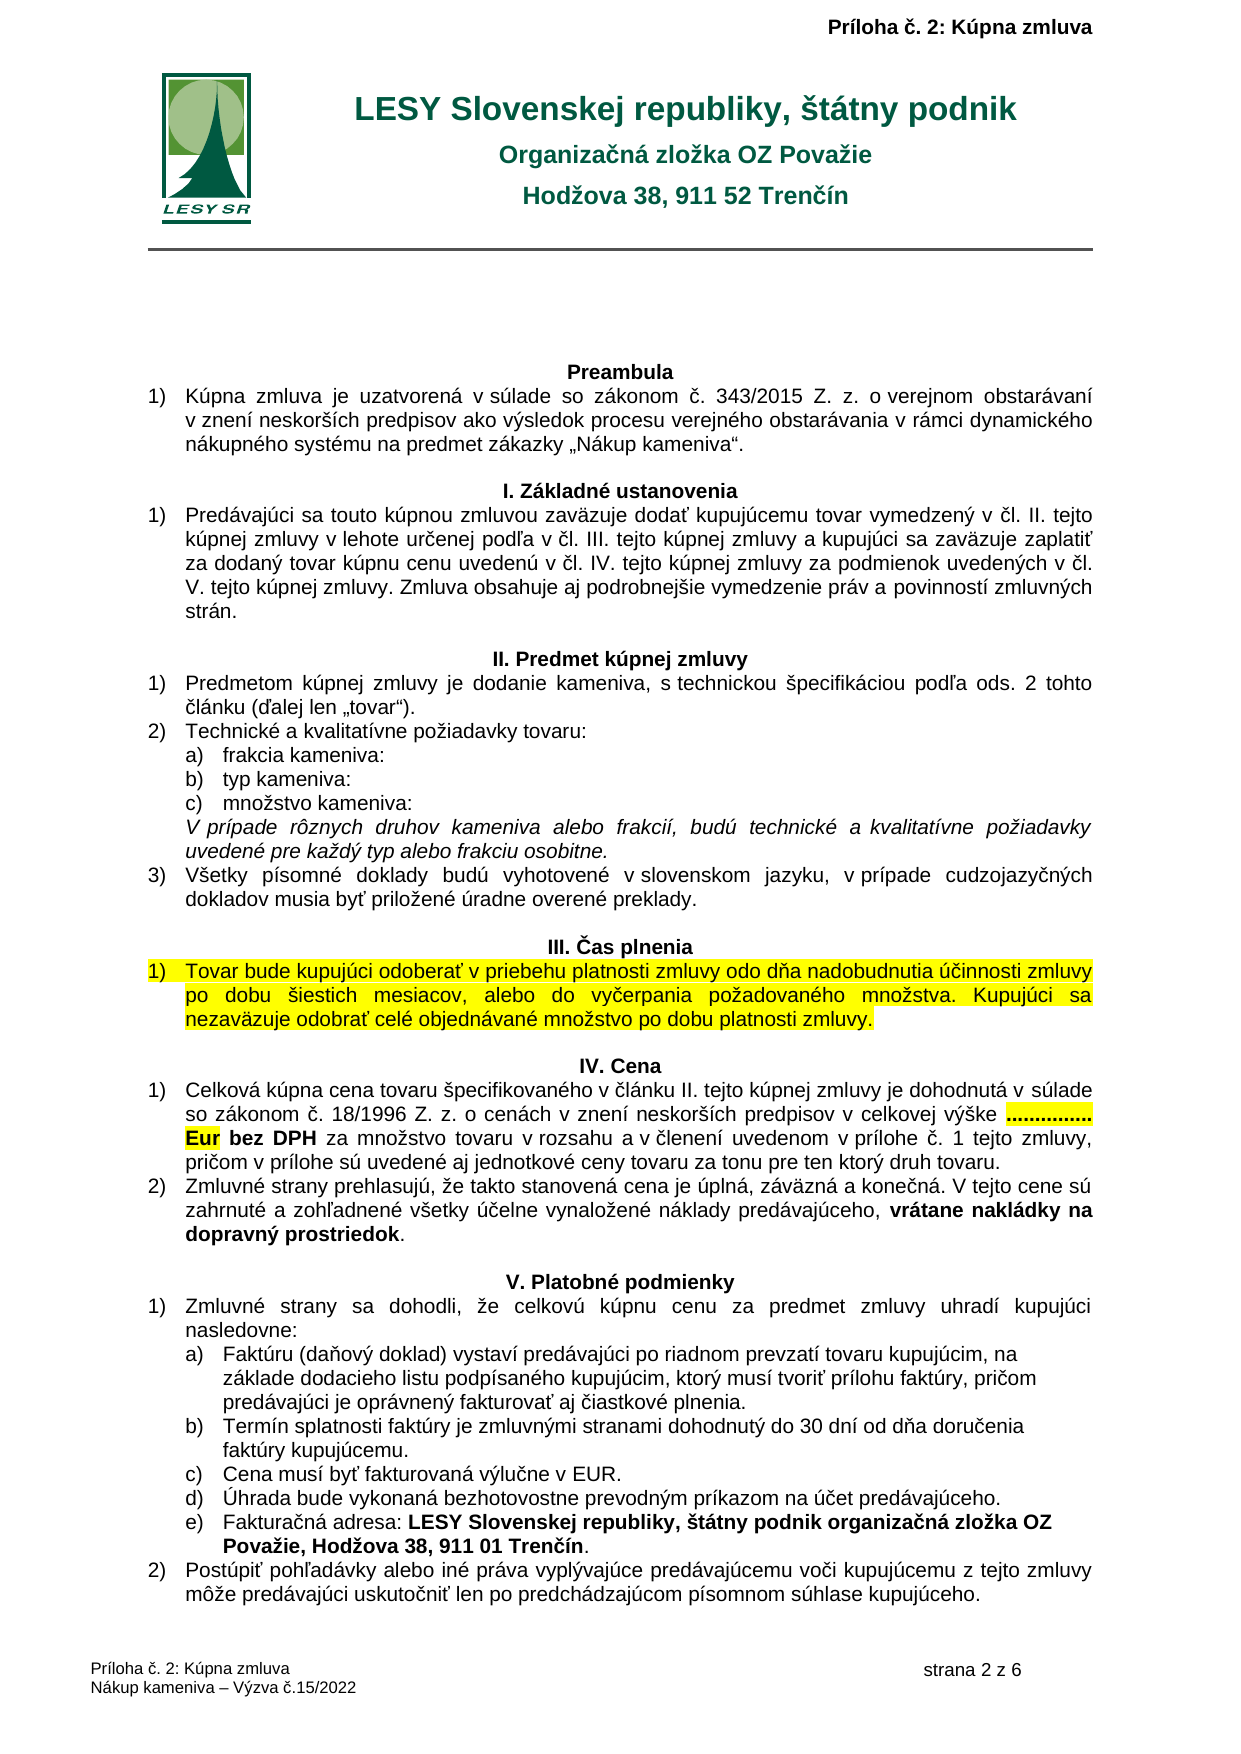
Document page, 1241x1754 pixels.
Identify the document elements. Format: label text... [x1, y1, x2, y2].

list Zmluvné strany sa dohodli, že celkovú kúpnu cenu za predmet zmluvy uhradí kupujúci nasledovne: [148, 1294, 1093, 1342]
text IV. Cena [148, 1054, 1093, 1078]
list Tovar bude kupujúci odoberať v priebehu platnosti zmluvy odo dňa nadobudnutia účinnosti zmluvy po dobu šiestich mesiacov, alebo do vyčerpania požadovaného množstva. Kupujúci sa nezaväzuje odobrať celé objednávané množstvo po dobu platnosti zmluvy. [148, 982, 1093, 1030]
text V prípade rôznych druhov kameniva alebo frakcií, budú technické a kvalitatívne požiadavky uvedené pre každý typ alebo frakciu osobitne. [185, 815, 1093, 863]
list Všetky písomné doklady budú vyhotovené v slovenskom jazyku, v prípade cudzojazyčných dokladov musia byť priložené úradne overené preklady. [148, 863, 1093, 911]
text I. Základné ustanovenia [148, 479, 1093, 503]
text Preambula [148, 359, 1093, 383]
list Postúpiť pohľadávky alebo iné práva vyplývajúce predávajúcemu voči kupujúcemu z tejto zmluvy môže predávajúci uskutočniť len po predchádzajúcom písomnom súhlase kupujúceho. [148, 1557, 1093, 1605]
list Predmetom kúpnej zmluvy je dodanie kameniva, s technickou špecifikáciou podľa ods. 2 tohto článku (ďalej len „tovar“). [148, 671, 1093, 719]
list Termín splatnosti faktúry je zmluvnými stranami dohodnutý do 30 dní od dňa doručenia faktúry kupujúcemu. [185, 1414, 1093, 1462]
list typ kameniva: [185, 767, 1093, 791]
text III. Čas plnenia [148, 934, 1093, 958]
list Celková kúpna cena tovaru špecifikovaného v článku II. tejto kúpnej zmluvy je dohodnutá v súlade so zákonom č. 18/1996 Z. z. o cenách v znení neskorších predpisov v celkovej výške ............... Eur bez DPH za množstvo tovaru v rozsahu a v členení uvedenom v prílohe č. 1 tejto zmluvy, pričom v prílohe sú uvedené aj jednotkové ceny tovaru za tonu pre ten ktorý druh tovaru. [148, 1078, 1093, 1174]
list Faktúru (daňový doklad) vystaví predávajúci po riadnom prevzatí tovaru kupujúcim, na základe dodacieho listu podpísaného kupujúcim, ktorý musí tvoriť prílohu faktúry, pričom predávajúci je oprávnený fakturovať aj čiastkové plnenia. [185, 1342, 1093, 1414]
list Predávajúci sa touto kúpnou zmluvou zaväzuje dodať kupujúcemu tovar vymedzený v čl. II. tejto kúpnej zmluvy v lehote určenej podľa v čl. III. tejto kúpnej zmluvy a kupujúci sa zaväzuje zaplatiť za dodaný tovar kúpnu cenu uvedenú v čl. IV. tejto kúpnej zmluvy za podmienok uvedených v čl. V. tejto kúpnej zmluvy. Zmluva obsahuje aj podrobnejšie vymedzenie práv a povinností zmluvných strán. [148, 503, 1093, 623]
list Úhrada bude vykonaná bezhotovostne prevodným príkazom na účet predávajúceho. [185, 1486, 1093, 1509]
text V. Platobné podmienky [148, 1270, 1093, 1294]
list Kúpna zmluva je uzatvorená v súlade so zákonom č. 343/2015 Z. z. o verejnom obstarávaní v znení neskorších predpisov ako výsledok procesu verejného obstarávania v rámci dynamického nákupného systému na predmet zákazky „Nákup kameniva“. [148, 383, 1093, 455]
list Fakturačná adresa: LESY Slovenskej republiky, štátny podnik organizačná zložka OZ Považie, Hodžova 38, 911 01 Trenčín. [185, 1509, 1093, 1557]
list Zmluvné strany prehlasujú, že takto stanovená cena je úplná, záväzná a konečná. V tejto cene sú zahrnuté a zohľadnené všetky účelne vynaložené náklady predávajúceho, vrátane nakládky na dopravný prostriedok. [148, 1174, 1093, 1246]
list Cena musí byť fakturovaná výlučne v EUR. [185, 1462, 1093, 1486]
list Technické a kvalitatívne požiadavky tovaru: [148, 719, 1093, 743]
list frakcia kameniva: [185, 743, 1093, 767]
text II. Predmet kúpnej zmluvy [148, 647, 1093, 671]
list množstvo kameniva: [185, 791, 1093, 815]
